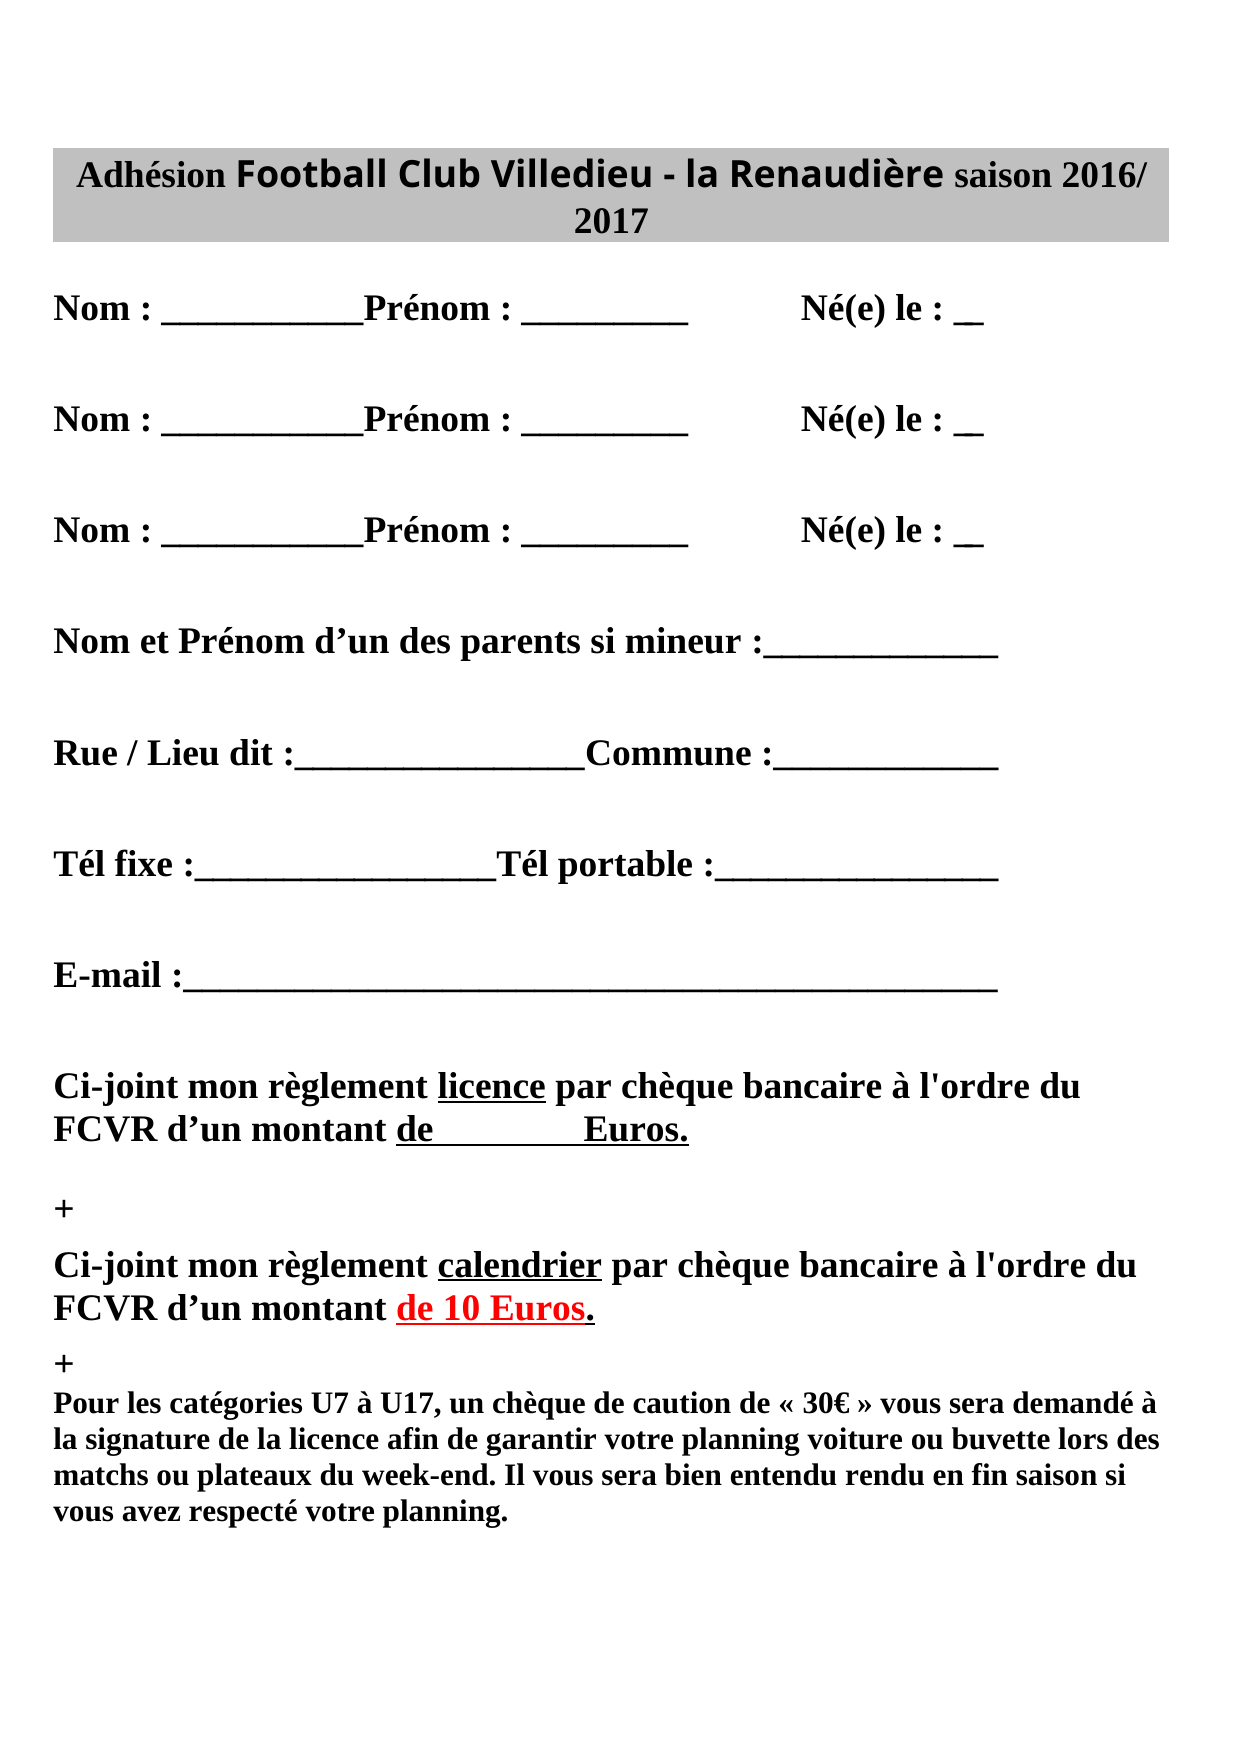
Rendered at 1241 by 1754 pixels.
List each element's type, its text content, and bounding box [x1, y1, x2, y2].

text Pour les catégories U7 à U17, un chèque de caution de « 30€ » vous sera demandé à la signature de la licence afin de garantir votre planning voiture ou buvette lors des matchs ou plateaux du week-end. Il vous sera bien entendu rendu en fin saison si vous avez respecté votre planning. [53, 1384, 1169, 1528]
text Nom : Prénom : Né(e) le : [53, 285, 1169, 328]
text Nom et Prénom d’un des parents si mineur : [53, 619, 1169, 662]
text + [53, 1162, 1169, 1230]
text Adhésion Football Club Villedieu - saison 2016/ 2017 [53, 148, 1169, 242]
text Ci-joint mon règlement licence par chèque bancaire à l'ordre du FCVR d’un montant de Euros. [53, 1064, 1169, 1150]
text Rue / Lieu dit : Commune : [53, 730, 1169, 773]
text Nom : Prénom : Né(e) le : [53, 396, 1169, 439]
text Tél fixe : Tél portable : [53, 841, 1169, 884]
text Ci-joint mon règlement calendrier par chèque bancaire à l'ordre du FCVR d’un montant de 10 Euros. [53, 1242, 1169, 1328]
text Nom : Prénom : Né(e) le : [53, 507, 1169, 551]
text E-mail : [53, 952, 1169, 996]
text + [53, 1341, 1169, 1384]
